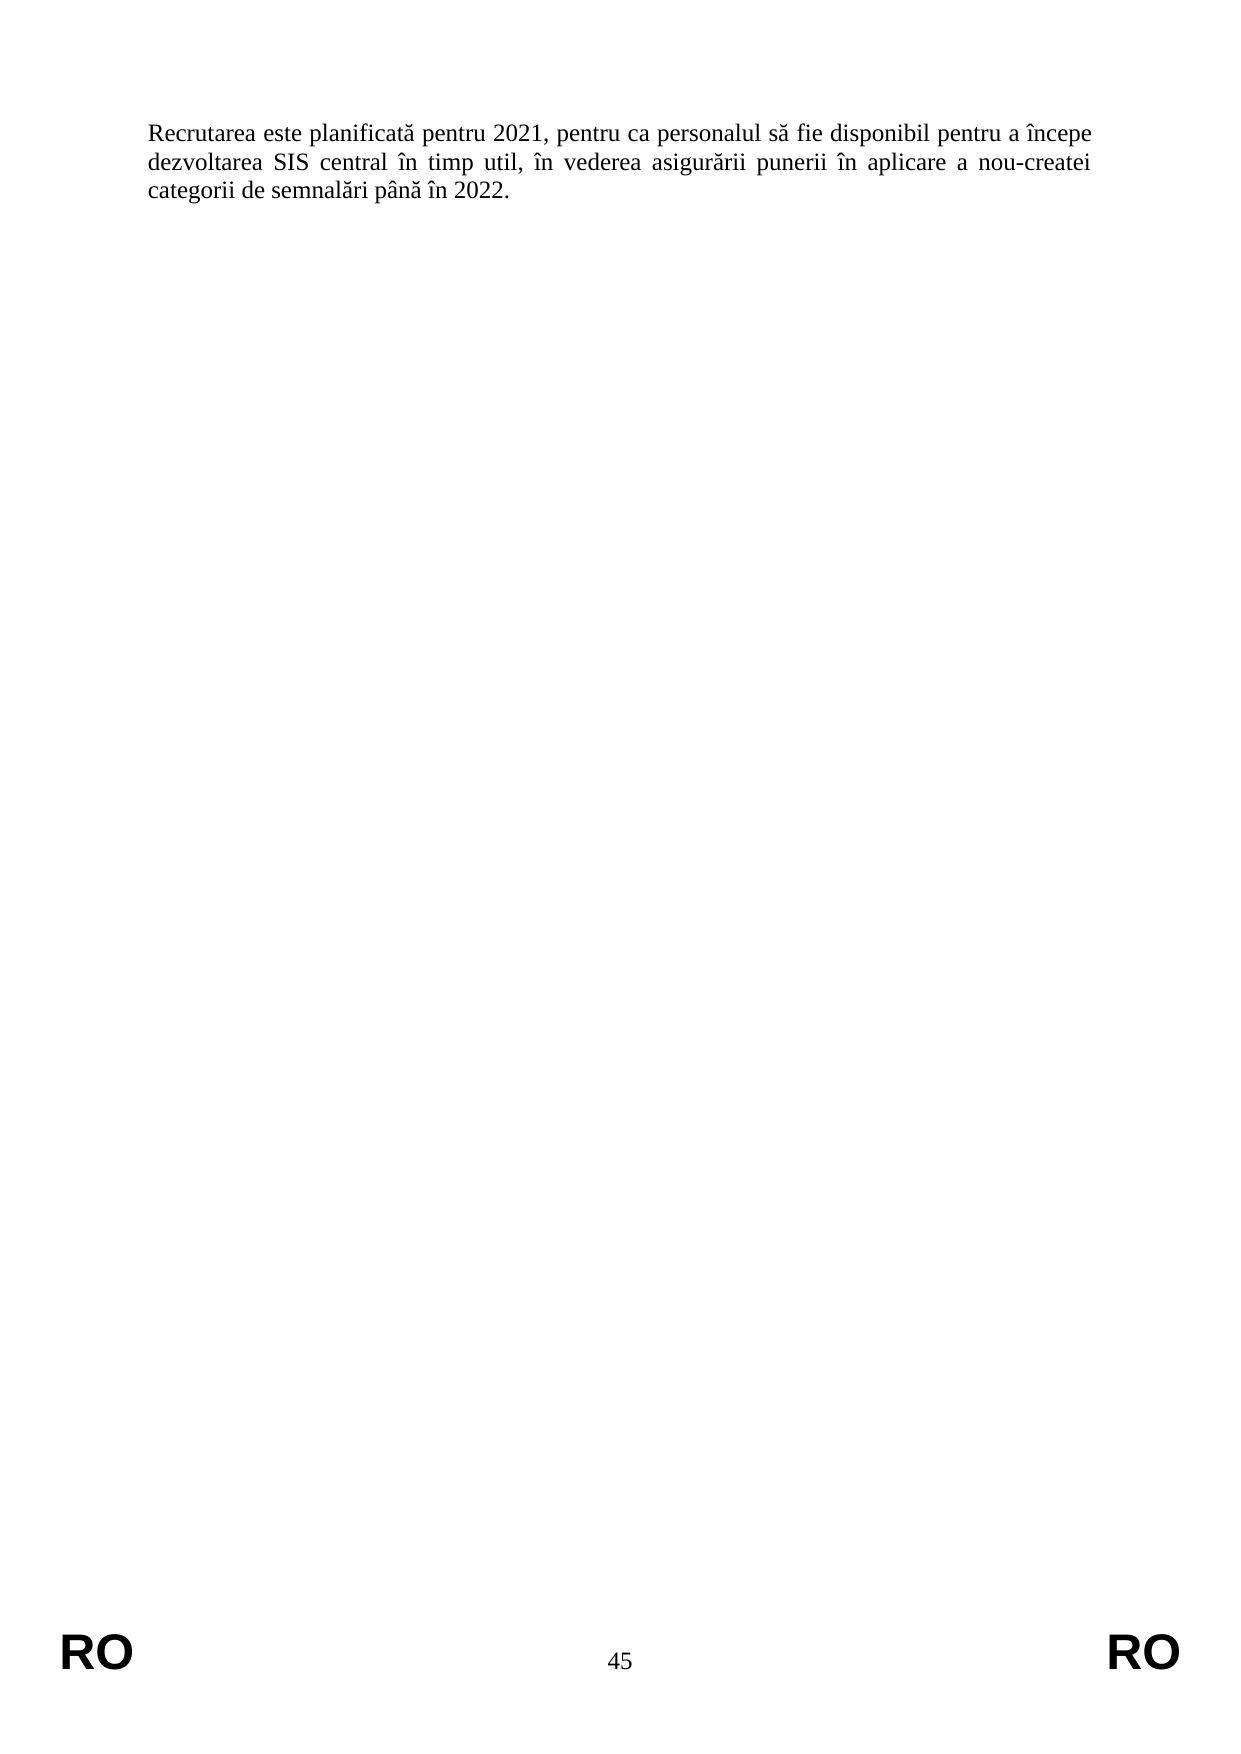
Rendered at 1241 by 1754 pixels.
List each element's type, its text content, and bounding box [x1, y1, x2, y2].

text Recrutarea este planificată pentru 2021, pentru ca personalul să fie disponibil pentru a începe dezvoltarea SIS central în timp util, în vederea asigurării punerii în aplicare a nou-createi categorii de semnalări până în 2022. [148, 118, 1093, 204]
